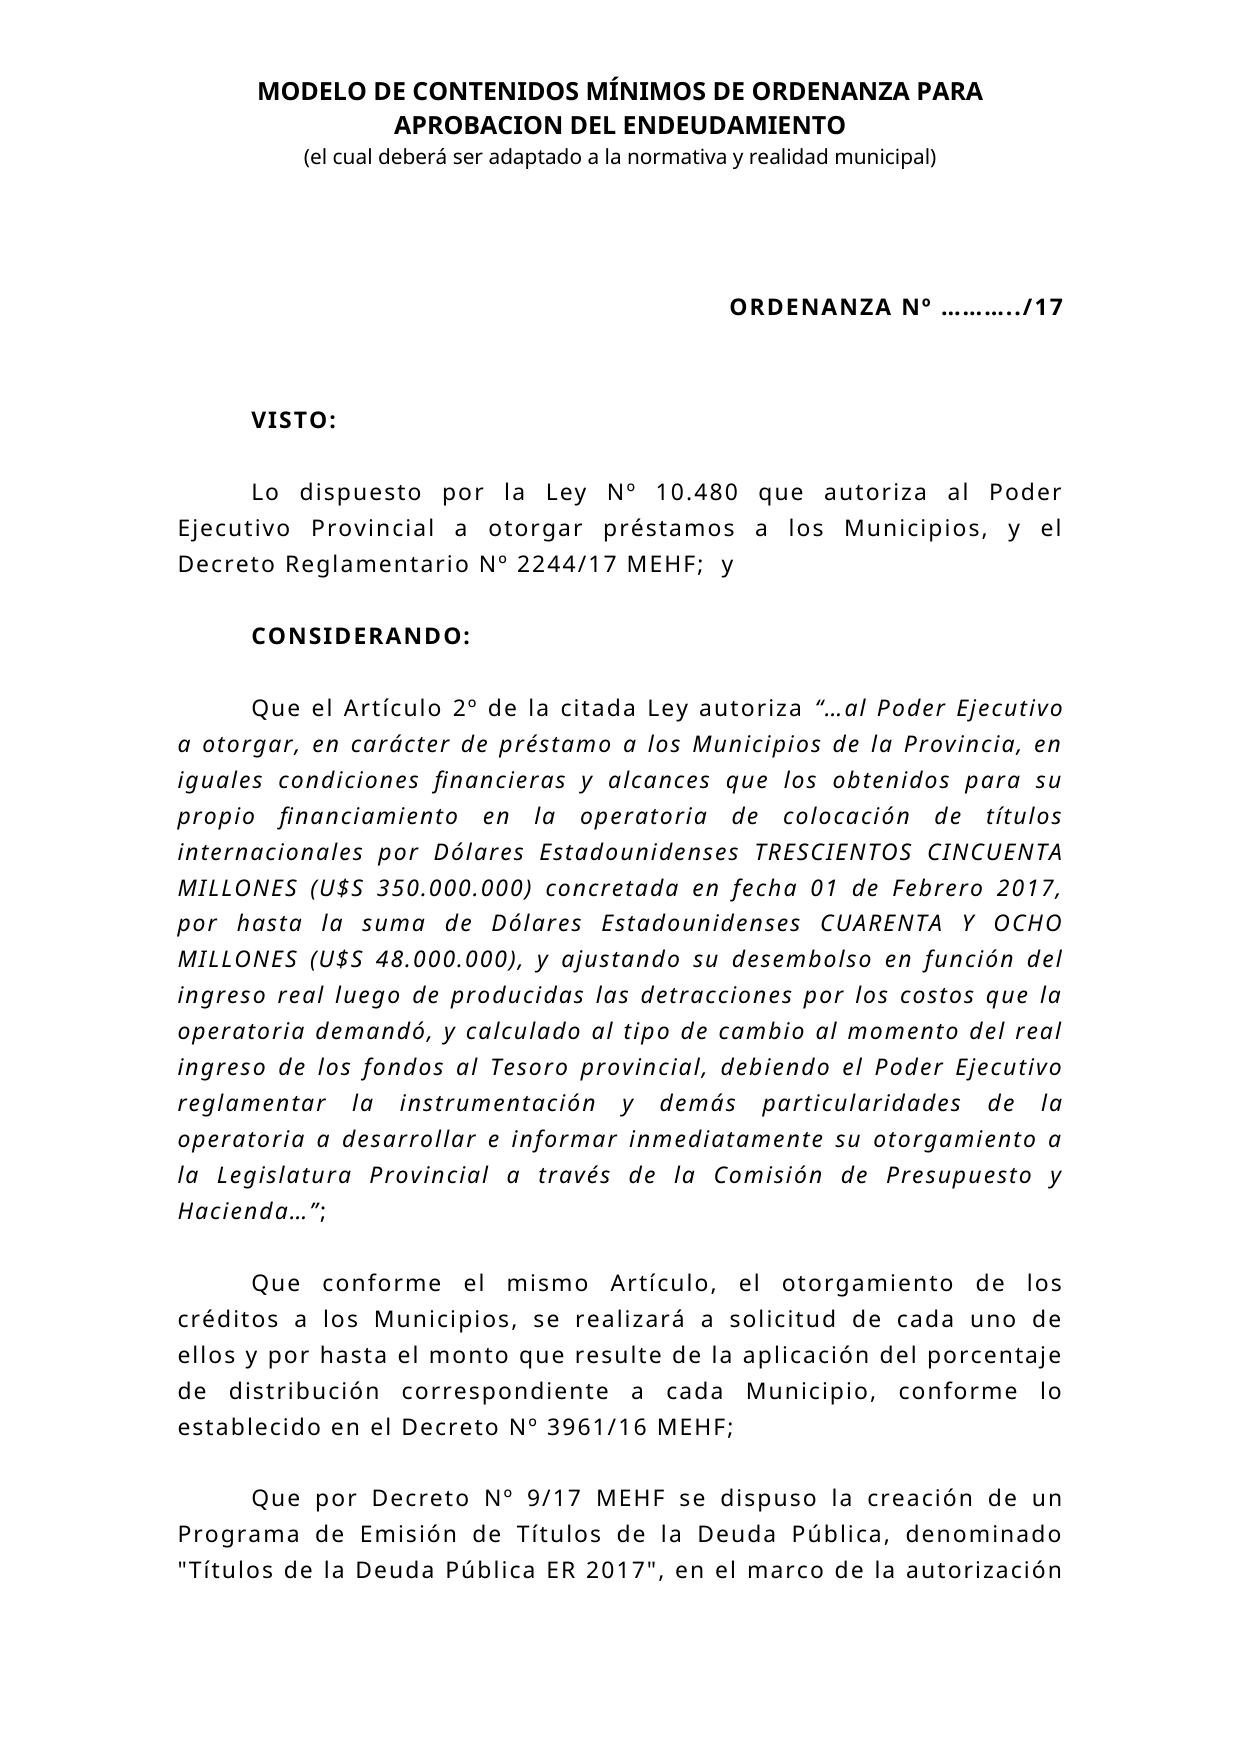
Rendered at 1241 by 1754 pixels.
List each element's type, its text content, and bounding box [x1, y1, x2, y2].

text Que conforme el mismo Artículo, el otorgamiento de los créditos a los Municipios, se realizará a solicitud de cada uno de ellos y por hasta el monto que resulte de la aplicación del porcentaje de distribución correspondiente a cada Municipio, conforme lo establecido en el Decreto Nº 3961/16 MEHF; [177, 1267, 1063, 1442]
text VISTO: [177, 404, 1063, 436]
text CONSIDERANDO: [177, 620, 1063, 651]
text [177, 1482, 1063, 1586]
text ORDENANZA Nº ………../17 [177, 291, 1063, 322]
text Lo dispuesto por la Ley Nº 10.480 que autoriza al Poder Ejecutivo Provincial a otorgar préstamos a los Municipios, y el Decreto Reglamentario Nº 2244/17 MEHF; y [177, 476, 1063, 579]
text Que el Artículo 2º de la citada Ley autoriza “…al Poder Ejecutivo a otorgar, en carácter de préstamo a los Municipios de la Provincia, en iguales condiciones financieras y alcances que los obtenidos para su propio financiamiento en la operatoria de colocación de títulos internacionales por Dólares Estadounidenses TRESCIENTOS CINCUENTA MILLONES (U$S 350.000.000) concretada en fecha 01 de Febrero 2017, por hasta la suma de Dólares Estadounidenses CUARENTA Y OCHO MILLONES (U$S 48.000.000), y ajustando su desembolso en función del ingreso real luego de producidas las detracciones por los costos que la operatoria demandó, y calculado al tipo de cambio al momento del real ingreso de los fondos al Tesoro provincial, debiendo el Poder Ejecutivo reglamentar la instrumentación y demás particularidades de la operatoria a desarrollar e informar inmediatamente su otorgamiento a la Legislatura Provincial a través de la Comisión de Presupuesto y Hacienda…”; [177, 692, 1063, 1226]
